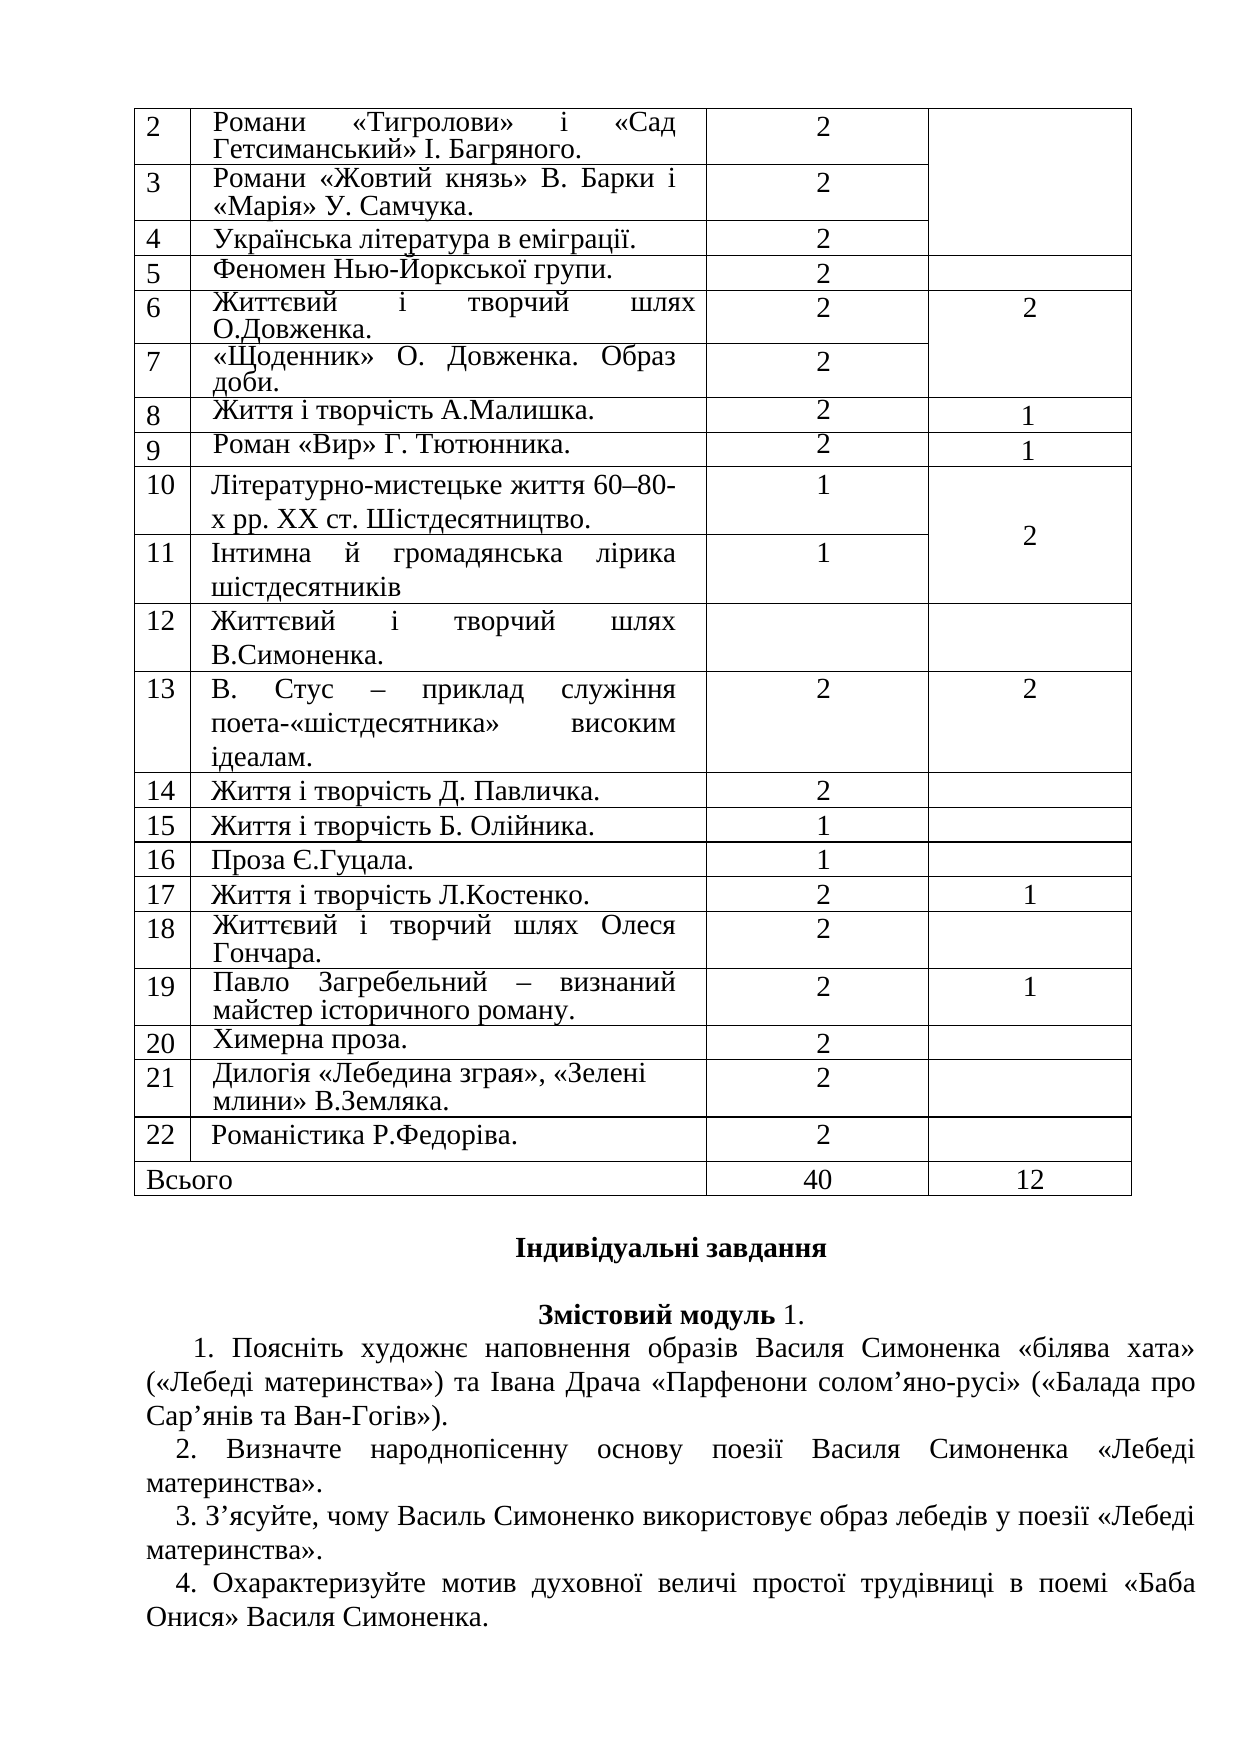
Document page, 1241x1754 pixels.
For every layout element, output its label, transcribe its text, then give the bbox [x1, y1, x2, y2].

table_cell Химерна проза. [191, 1026, 706, 1059]
text 3. З’ясуйте, чому Василь Симоненко використовує образ лебедів у поезії «Лебеді материнства». [146, 1498, 1196, 1565]
table_cell 2 [707, 1060, 928, 1116]
table_cell 14 [135, 773, 190, 807]
table_cell 3 [135, 165, 190, 220]
table_cell 9 [135, 433, 190, 466]
table_cell 2 [929, 291, 1131, 397]
table_cell Життєвий і творчий шлях О.Довженка. [191, 291, 706, 343]
table_cell Українська література в еміграції. [191, 221, 706, 255]
table_cell 2 [707, 256, 928, 289]
table_cell [929, 1060, 1131, 1116]
table_cell 1 [929, 433, 1131, 466]
table_cell 2 [707, 291, 928, 343]
table_cell 40 [707, 1162, 928, 1195]
table_cell [929, 912, 1131, 968]
table_cell 2 [707, 1026, 928, 1059]
table_cell Роман «Вир» Г. Тютюнника. [191, 433, 706, 466]
table_cell 2 [929, 467, 1131, 602]
table_cell Життя і творчість Б. Олійника. [191, 808, 706, 841]
text 1. Поясніть художнє наповнення образів Василя Симоненка «білява хата» («Лебеді материнства») та Івана Драча «Парфенони солом’яно-русі» («Балада про Сар’янів та Ван-Гогів»). [146, 1331, 1196, 1431]
text 4. Охарактеризуйте мотив духовної величі простої трудівниці в поемі «Баба Онися» Василя Симоненка. [146, 1565, 1196, 1632]
table_cell 15 [135, 808, 190, 841]
table_cell 2 [707, 672, 928, 772]
table_cell 16 [135, 843, 190, 876]
table_cell Життя і творчість Д. Павличка. [191, 773, 706, 807]
table_cell 2 [707, 221, 928, 255]
table_cell 2 [707, 433, 928, 466]
table_cell 2 [707, 773, 928, 807]
table_cell [707, 604, 928, 671]
table_cell [929, 808, 1131, 841]
table_cell [929, 1118, 1131, 1161]
table_cell 2 [707, 969, 928, 1025]
table_cell 19 [135, 969, 190, 1025]
table_cell Дилогія «Лебедина зграя», «Зелені млини» В.Земляка. [191, 1060, 706, 1116]
table_cell 4 [135, 221, 190, 255]
table_cell 11 [135, 535, 190, 602]
table_cell «Щоденник» О. Довженка. Образ доби. [191, 344, 706, 397]
text Змістовий модуль 1. [146, 1297, 1196, 1331]
table_cell 1 [707, 467, 928, 534]
table_cell 1 [707, 535, 928, 602]
table_cell [929, 256, 1131, 289]
text Індивідуальні завдання [146, 1230, 1196, 1263]
table_cell 1 [929, 877, 1131, 911]
table_cell [929, 1026, 1131, 1059]
table_cell 20 [135, 1026, 190, 1059]
table_cell Павло Загребельний – визнаний майстер історичного роману. [191, 969, 706, 1025]
table_cell 2 [707, 344, 928, 397]
table_cell 2 [707, 877, 928, 911]
table_cell 21 [135, 1060, 190, 1116]
table_cell 10 [135, 467, 190, 534]
table_cell 2 [707, 912, 928, 968]
table_cell 2 [707, 398, 928, 432]
table_cell [929, 604, 1131, 671]
table_cell 7 [135, 344, 190, 397]
table_cell 2 [929, 672, 1131, 772]
table_cell [929, 843, 1131, 876]
table_cell Життєвий і творчий шлях Олеся Гончара. [191, 912, 706, 968]
table_cell Життя і творчість А.Малишка. [191, 398, 706, 432]
table_cell Інтимна й громадянська лірика шістдесятників [191, 535, 706, 602]
table_cell 22 [135, 1118, 190, 1161]
table_cell 2 [135, 109, 190, 164]
table_cell 1 [929, 969, 1131, 1025]
table_cell 2 [707, 165, 928, 220]
table_cell 1 [707, 843, 928, 876]
table_cell Романи «Тигролови» і «Сад Гетсиманський» І. Багряного. [191, 109, 706, 164]
table_cell Життя і творчість Л.Костенко. [191, 877, 706, 911]
table_cell 12 [135, 604, 190, 671]
table_cell 2 [707, 109, 928, 164]
table_cell Феномен Нью-Йоркської групи. [191, 256, 706, 289]
table_cell В. Стус – приклад служіння поета-«шістдесятника» високим ідеалам. [191, 672, 706, 772]
table_cell Романістика Р.Федоріва. [191, 1118, 706, 1161]
table_cell 5 [135, 256, 190, 289]
table_cell Життєвий і творчий шлях В.Симоненка. [191, 604, 706, 671]
table_cell 12 [929, 1162, 1131, 1195]
table_cell 6 [135, 291, 190, 343]
table_cell [929, 773, 1131, 807]
table_cell 17 [135, 877, 190, 911]
table_cell 1 [707, 808, 928, 841]
table_cell 2 [707, 1118, 928, 1161]
table_cell Всього [135, 1162, 706, 1195]
table_cell 2 [929, 109, 1131, 255]
text 2. Визначте народнопісенну основу поезії Василя Симоненка «Лебеді материнства». [146, 1431, 1196, 1498]
table_cell Проза Є.Гуцала. [191, 843, 706, 876]
table_cell Літературно-мистецьке життя 60–80-х рр. ХХ ст. Шістдесятництво. [191, 467, 706, 534]
table_cell 18 [135, 912, 190, 968]
table_cell Романи «Жовтий князь» В. Барки і «Марія» У. Самчука. [191, 165, 706, 220]
table_cell 13 [135, 672, 190, 772]
table_cell 1 [929, 398, 1131, 432]
table_cell 8 [135, 398, 190, 432]
